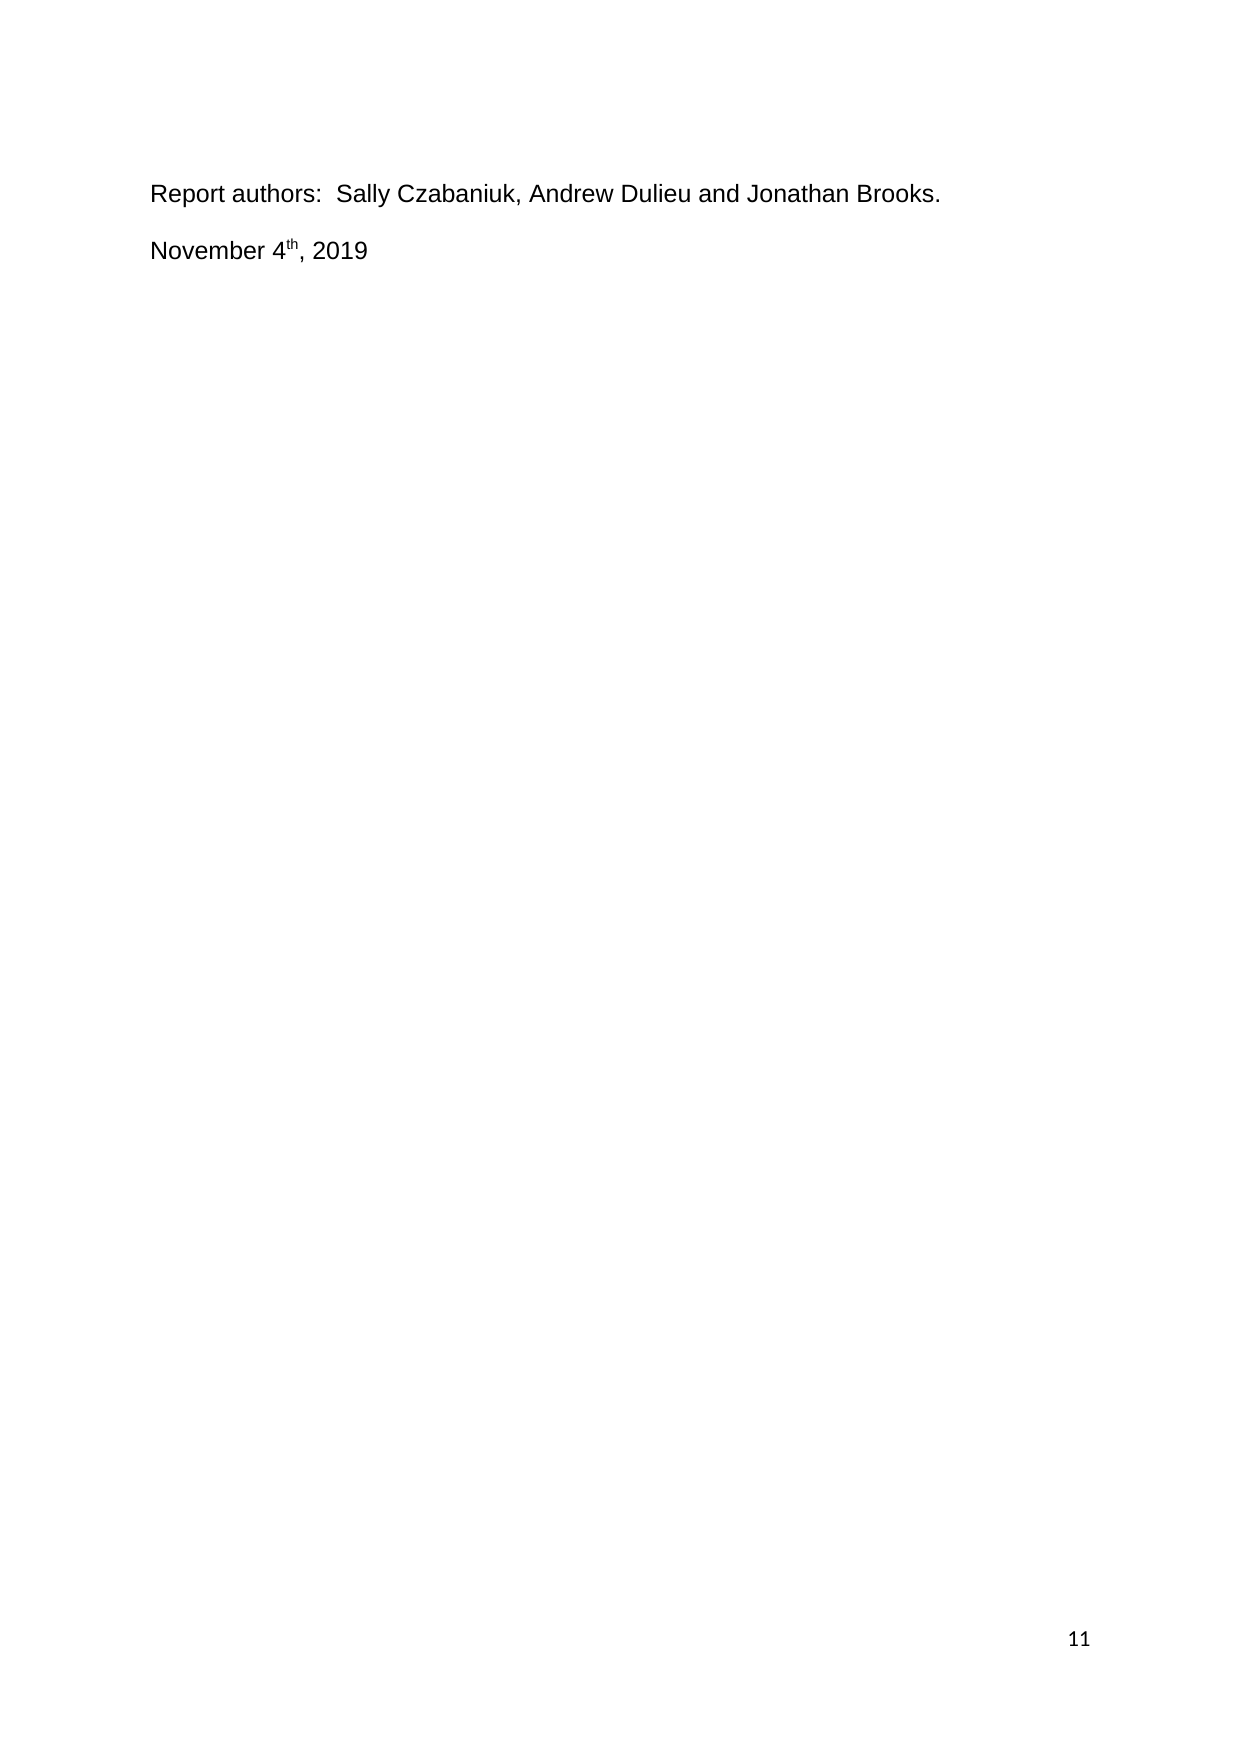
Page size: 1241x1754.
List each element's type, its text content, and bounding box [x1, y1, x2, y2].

text Report authors: Sally Czabaniuk, Andrew Dulieu and Jonathan Brooks. [150, 179, 1090, 207]
text November 4th, 2019 [150, 236, 1090, 265]
